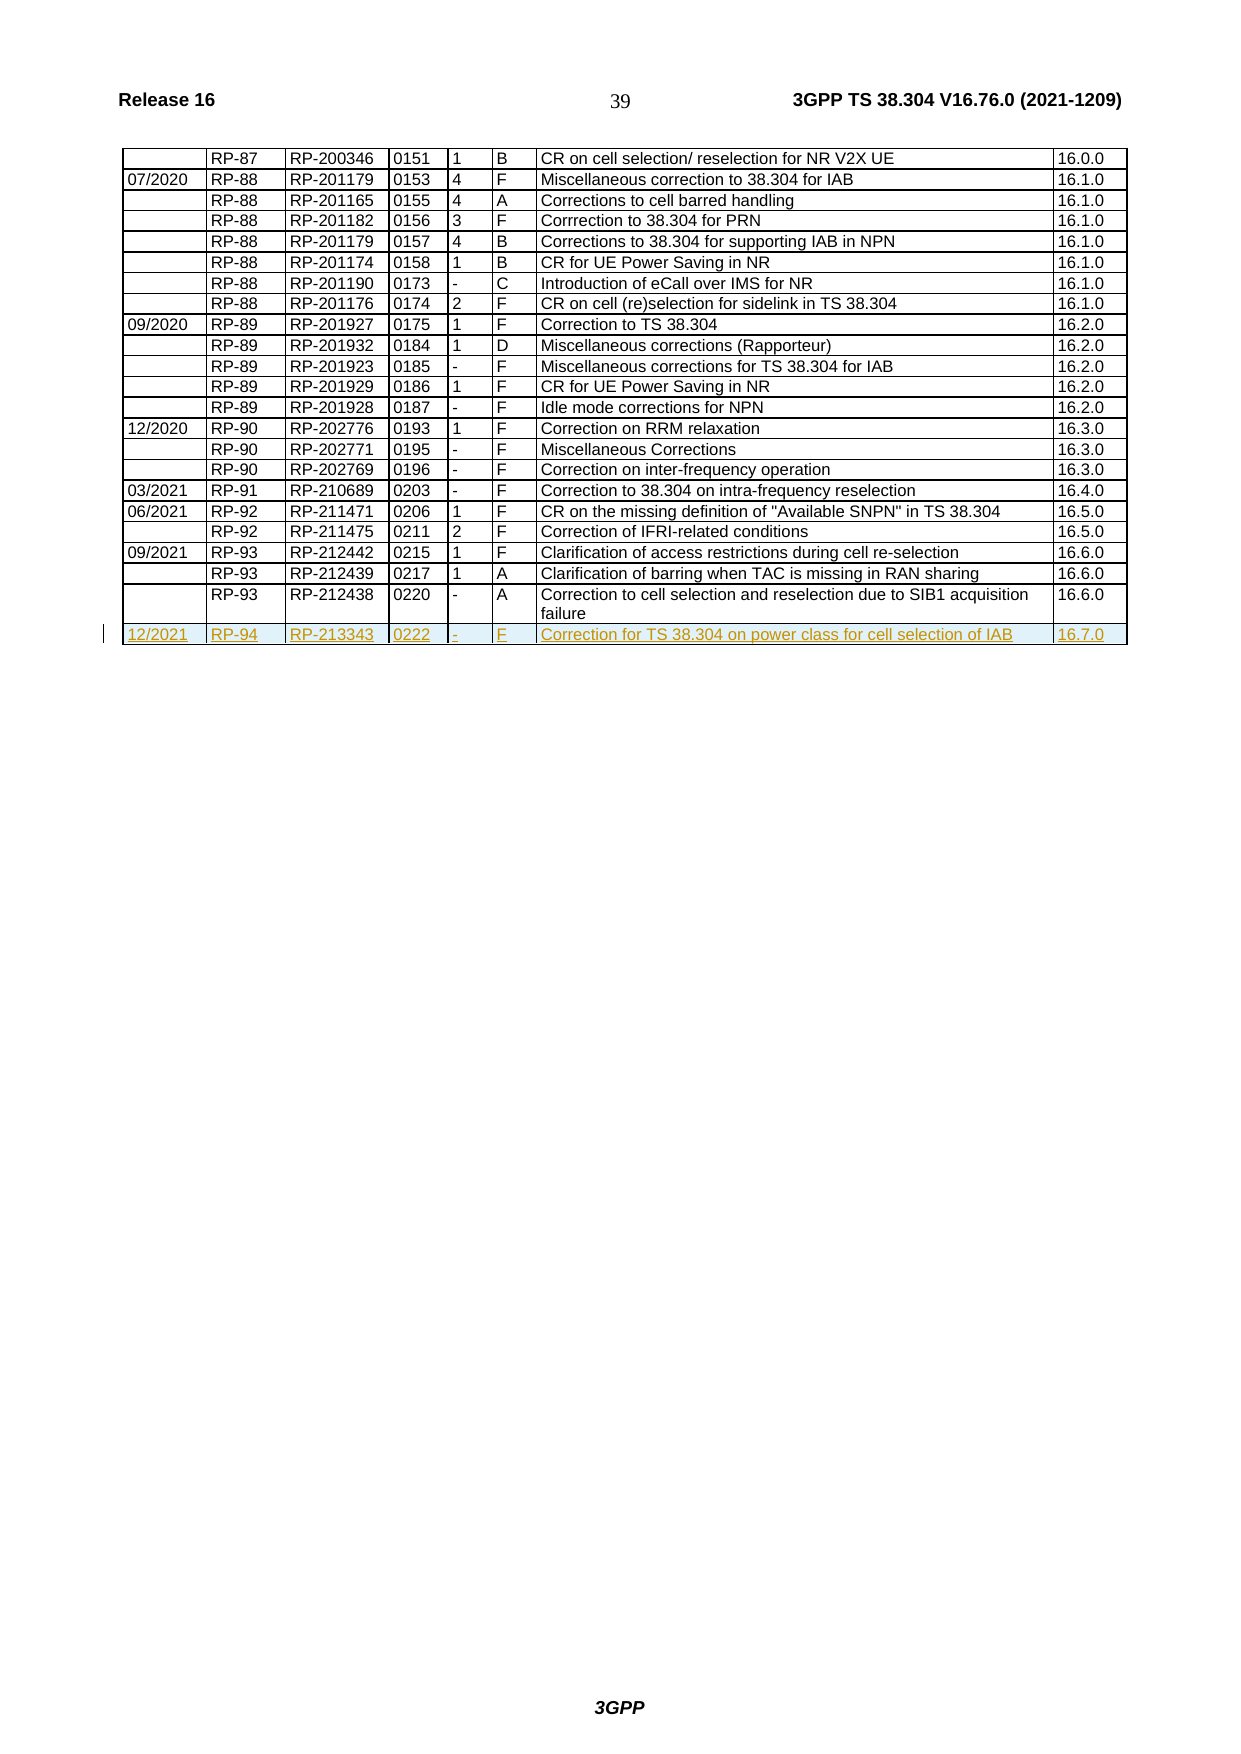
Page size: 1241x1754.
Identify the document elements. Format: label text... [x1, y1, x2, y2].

table_cell B [493, 149, 536, 168]
table_cell 0196 [390, 460, 447, 479]
table_cell 16.4.0 [1054, 481, 1126, 500]
table_cell 1 [449, 253, 492, 272]
table_cell - [449, 273, 492, 293]
table_cell RP-89 [207, 356, 285, 376]
table_cell F [493, 377, 536, 396]
table_cell F [493, 460, 536, 479]
table_cell F [493, 315, 536, 334]
table_cell A [493, 191, 536, 210]
table_cell RP-212442 [286, 543, 388, 562]
table_cell 16.2.0 [1054, 377, 1126, 396]
table_cell 16.2.0 [1054, 336, 1126, 355]
table_cell F [493, 356, 536, 376]
table_cell Miscellaneous Corrections [537, 439, 1053, 458]
table_cell 16.1.0 [1054, 191, 1126, 210]
table_cell RP-210689 [286, 481, 388, 500]
table_cell [124, 460, 206, 479]
table_cell [124, 211, 206, 230]
table_cell 0203 [390, 481, 447, 500]
table_cell [124, 253, 206, 272]
table_cell 09/2021 [124, 543, 206, 562]
table_cell 0215 [390, 543, 447, 562]
table_cell F [493, 170, 536, 189]
table_cell 0211 [390, 522, 447, 541]
table_cell RP-201923 [286, 356, 388, 376]
table_cell Corrrection to 38.304 for PRN [537, 211, 1053, 230]
table_cell 16.0.0 [1054, 149, 1126, 168]
table_cell RP-90 [207, 439, 285, 458]
table_cell F [493, 522, 536, 541]
table_cell - [449, 481, 492, 500]
table_cell 0153 [390, 170, 447, 189]
table_cell RP-212439 [286, 564, 388, 583]
table_cell - [449, 398, 492, 417]
table_cell F [493, 398, 536, 417]
table_cell RP-92 [207, 502, 285, 521]
table_cell RP-91 [207, 481, 285, 500]
table_cell RP-92 [207, 522, 285, 541]
table_cell RP-201182 [286, 211, 388, 230]
table_cell 16.1.0 [1054, 294, 1126, 313]
table_cell 06/2021 [124, 502, 206, 521]
table_cell B [493, 232, 536, 251]
table_cell 1 [449, 502, 492, 521]
table_cell 16.2.0 [1054, 315, 1126, 334]
table_cell 16.6.0 [1054, 585, 1126, 623]
table_cell RP-201179 [286, 232, 388, 251]
table_cell A [493, 564, 536, 583]
table_cell F [493, 419, 536, 438]
table_cell Correction to TS 38.304 [537, 315, 1053, 334]
table_cell 0158 [390, 253, 447, 272]
table_cell RP-201928 [286, 398, 388, 417]
table_cell 0220 [390, 585, 447, 623]
table_cell 4 [449, 170, 492, 189]
table_cell RP-93 [207, 564, 285, 583]
table_cell - [449, 439, 492, 458]
table_cell 16.5.0 [1054, 502, 1126, 521]
table_cell RP-88 [207, 170, 285, 189]
table_cell 0186 [390, 377, 447, 396]
table_cell 09/2020 [124, 315, 206, 334]
table_cell - [449, 356, 492, 376]
table_cell RP-211471 [286, 502, 388, 521]
table_cell RP-201165 [286, 191, 388, 210]
table_cell CR on cell selection/ reselection for NR V2X UE [537, 149, 1053, 168]
table_cell 1 [449, 419, 492, 438]
table_cell - [449, 460, 492, 479]
table_cell 16.1.0 [1054, 273, 1126, 293]
table_cell 0151 [390, 149, 447, 168]
table_cell 0184 [390, 336, 447, 355]
table_cell 16.3.0 [1054, 460, 1126, 479]
table_cell RP-88 [207, 191, 285, 210]
table_cell Correction to 38.304 on intra-frequency reselection [537, 481, 1053, 500]
table_cell RP-201174 [286, 253, 388, 272]
table_cell 1 [449, 377, 492, 396]
table_cell 16.2.0 [1054, 398, 1126, 417]
table_cell 4 [449, 191, 492, 210]
table_cell Miscellaneous correction to 38.304 for IAB [537, 170, 1053, 189]
table_cell F [493, 502, 536, 521]
table_cell RP-87 [207, 149, 285, 168]
table_cell 0173 [390, 273, 447, 293]
table_cell Introduction of eCall over IMS for NR [537, 273, 1053, 293]
table_cell [124, 356, 206, 376]
table_cell 0175 [390, 315, 447, 334]
table_cell [124, 377, 206, 396]
table_cell 16.5.0 [1054, 522, 1126, 541]
table_cell 16.1.0 [1054, 170, 1126, 189]
table_cell Miscellaneous corrections (Rapporteur) [537, 336, 1053, 355]
table_cell 2 [449, 522, 492, 541]
table_cell 0187 [390, 398, 447, 417]
table_cell 1 [449, 543, 492, 562]
table_cell 12/2020 [124, 419, 206, 438]
table_cell 16.3.0 [1054, 419, 1126, 438]
table_cell 07/2020 [124, 170, 206, 189]
table_cell RP-88 [207, 294, 285, 313]
table_cell B [493, 253, 536, 272]
table_cell [124, 336, 206, 355]
table_cell 2 [449, 294, 492, 313]
table_cell 0193 [390, 419, 447, 438]
table_cell Correction to cell selection and reselection due to SIB1 acquisition failure [537, 585, 1053, 623]
table_cell 03/2021 [124, 481, 206, 500]
table_cell RP-200346 [286, 149, 388, 168]
table_cell 16.2.0 [1054, 356, 1126, 376]
table_cell Corrections to cell barred handling [537, 191, 1053, 210]
table_cell Miscellaneous corrections for TS 38.304 for IAB [537, 356, 1053, 376]
table_cell 16.3.0 [1054, 439, 1126, 458]
table_cell RP-201932 [286, 336, 388, 355]
table_cell Clarification of barring when TAC is missing in RAN sharing [537, 564, 1053, 583]
table_cell 16.1.0 [1054, 211, 1126, 230]
table_cell D [493, 336, 536, 355]
table_cell Correction on inter-frequency operation [537, 460, 1053, 479]
table_cell RP-89 [207, 315, 285, 334]
table_cell Clarification of access restrictions during cell re-selection [537, 543, 1053, 562]
table_cell 0174 [390, 294, 447, 313]
table_cell F [493, 543, 536, 562]
table_cell 0185 [390, 356, 447, 376]
table_cell RP-93 [207, 543, 285, 562]
table_cell 16.6.0 [1054, 564, 1126, 583]
table_cell CR on the missing definition of "Available SNPN" in TS 38.304 [537, 502, 1053, 521]
table_cell 0156 [390, 211, 447, 230]
table_cell CR on cell (re)selection for sidelink in TS 38.304 [537, 294, 1053, 313]
table_cell 3 [449, 211, 492, 230]
table_cell RP-88 [207, 211, 285, 230]
table_cell F [493, 439, 536, 458]
table_cell RP-89 [207, 398, 285, 417]
table_cell RP-201190 [286, 273, 388, 293]
table_cell 16.1.0 [1054, 232, 1126, 251]
table_cell RP-201179 [286, 170, 388, 189]
table_cell 1 [449, 564, 492, 583]
table_cell RP-202771 [286, 439, 388, 458]
table_cell RP-88 [207, 232, 285, 251]
table_cell RP-88 [207, 253, 285, 272]
table_cell F [493, 211, 536, 230]
table_cell RP-90 [207, 419, 285, 438]
table_cell Idle mode corrections for NPN [537, 398, 1053, 417]
table_cell [124, 522, 206, 541]
table_cell 16.1.0 [1054, 253, 1126, 272]
table_cell [124, 191, 206, 210]
table_cell [124, 232, 206, 251]
table_cell [124, 294, 206, 313]
table_cell RP-201927 [286, 315, 388, 334]
table_cell CR for UE Power Saving in NR [537, 377, 1053, 396]
table_cell Correction of IFRI-related conditions [537, 522, 1053, 541]
table_cell Correction on RRM relaxation [537, 419, 1053, 438]
table_cell [124, 439, 206, 458]
table_cell RP-93 [207, 585, 285, 623]
table_cell A [493, 585, 536, 623]
table_cell F [493, 481, 536, 500]
table_cell Corrections to 38.304 for supporting IAB in NPN [537, 232, 1053, 251]
table_cell 0157 [390, 232, 447, 251]
table_cell RP-89 [207, 377, 285, 396]
table_cell [124, 585, 206, 623]
table_cell RP-202776 [286, 419, 388, 438]
table_cell RP-201929 [286, 377, 388, 396]
table_cell 0206 [390, 502, 447, 521]
table_cell RP-202769 [286, 460, 388, 479]
table_cell RP-201176 [286, 294, 388, 313]
table_cell - [449, 585, 492, 623]
table_cell [124, 149, 206, 168]
table_cell RP-211475 [286, 522, 388, 541]
table_cell 0217 [390, 564, 447, 583]
table_cell F [493, 294, 536, 313]
table_cell 1 [449, 336, 492, 355]
table_cell [124, 564, 206, 583]
table_cell [124, 273, 206, 293]
table_cell 1 [449, 149, 492, 168]
table_cell 0155 [390, 191, 447, 210]
table_cell 0195 [390, 439, 447, 458]
table_cell 1 [449, 315, 492, 334]
table_cell RP-212438 [286, 585, 388, 623]
table_cell C [493, 273, 536, 293]
table_cell 4 [449, 232, 492, 251]
table_cell RP-90 [207, 460, 285, 479]
table_cell 16.6.0 [1054, 543, 1126, 562]
table_cell [124, 398, 206, 417]
table_cell RP-89 [207, 336, 285, 355]
table_cell RP-88 [207, 273, 285, 293]
table_cell CR for UE Power Saving in NR [537, 253, 1053, 272]
